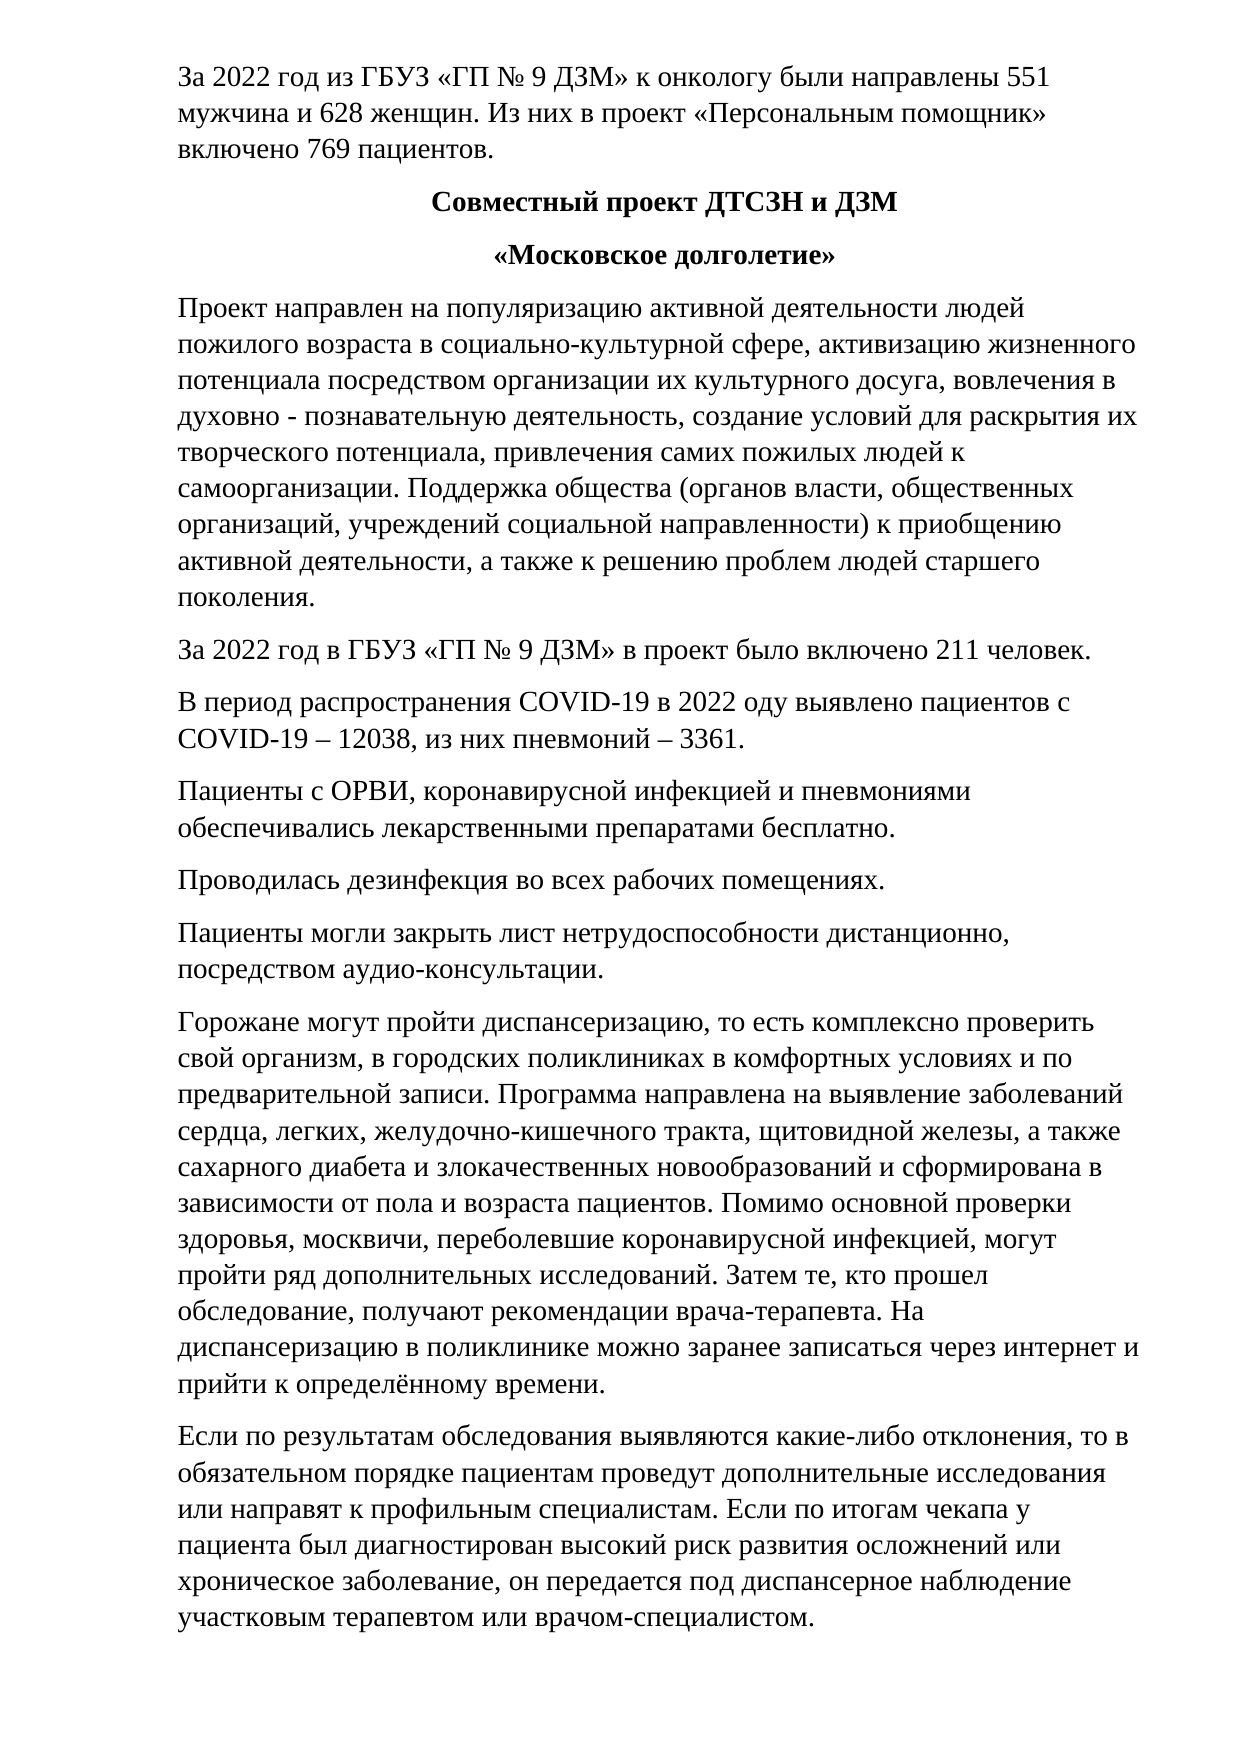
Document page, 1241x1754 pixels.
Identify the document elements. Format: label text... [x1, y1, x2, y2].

text Горожане могут пройти диспансеризацию, то есть комплексно проверить свой организм, в городских поликлиниках в комфортных условиях и по предварительной записи. Программа направлена на выявление заболеваний сердца, легких, желудочно-кишечного тракта, щитовидной железы, а также сахарного диабета и злокачественных новообразований и сформирована в зависимости от пола и возраста пациентов. Помимо основной проверки здоровья, москвичи, переболевшие коронавирусной инфекцией, могут пройти ряд дополнительных исследований. Затем те, кто прошел обследование, получают рекомендации врача-терапевта. На диспансеризацию в поликлинике можно заранее записаться через интернет и прийти к определённому времени. [177, 1004, 1152, 1399]
text Пациенты с ОРВИ, коронавирусной инфекцией и пневмониями обеспечивались лекарственными препаратами бесплатно. [177, 773, 1152, 843]
text Если по результатам обследования выявляются какие-либо отклонения, то в обязательном порядке пациентам проведут дополнительные исследования или направят к профильным специалистам. Если по итогам чекапа у пациента был диагностирован высокий риск развития осложнений или хроническое заболевание, он передается под диспансерное наблюдение участковым терапевтом или врачом-специалистом. [177, 1418, 1152, 1633]
text Пациенты могли закрыть лист нетрудоспособности дистанционно, посредством аудио-консультации. [177, 915, 1152, 985]
text Проводилась дезинфекция во всех рабочих помещениях. [177, 862, 1152, 896]
text За 2022 год в ГБУЗ «ГП № 9 ДЗМ» в проект было включено 211 человек. [177, 632, 1152, 665]
text В период распространения COVID-19 в 2022 оду выявлено пациентов с COVID-19 – 12038, из них пневмоний – 3361. [177, 684, 1152, 754]
text За 2022 год из ГБУЗ «ГП № 9 ДЗМ» к онкологу были направлены 551 мужчина и 628 женщин. Из них в проект «Персональным помощник» включено 769 пациентов. [177, 59, 1152, 165]
text Совместный проект ДТСЗН и ДЗМ [177, 184, 1152, 218]
text Проект направлен на популяризацию активной деятельности людей пожилого возраста в социально-культурной сфере, активизацию жизненного потенциала посредством организации их культурного досуга, вовлечения в духовно - познавательную деятельность, создание условий для раскрытия их творческого потенциала, привлечения самих пожилых людей к самоорганизации. Поддержка общества (органов власти, общественных организаций, учреждений социальной направленности) к приобщению активной деятельности, а также к решению проблем людей старшего поколения. [177, 290, 1152, 612]
text «Московское долголетие» [177, 237, 1152, 271]
